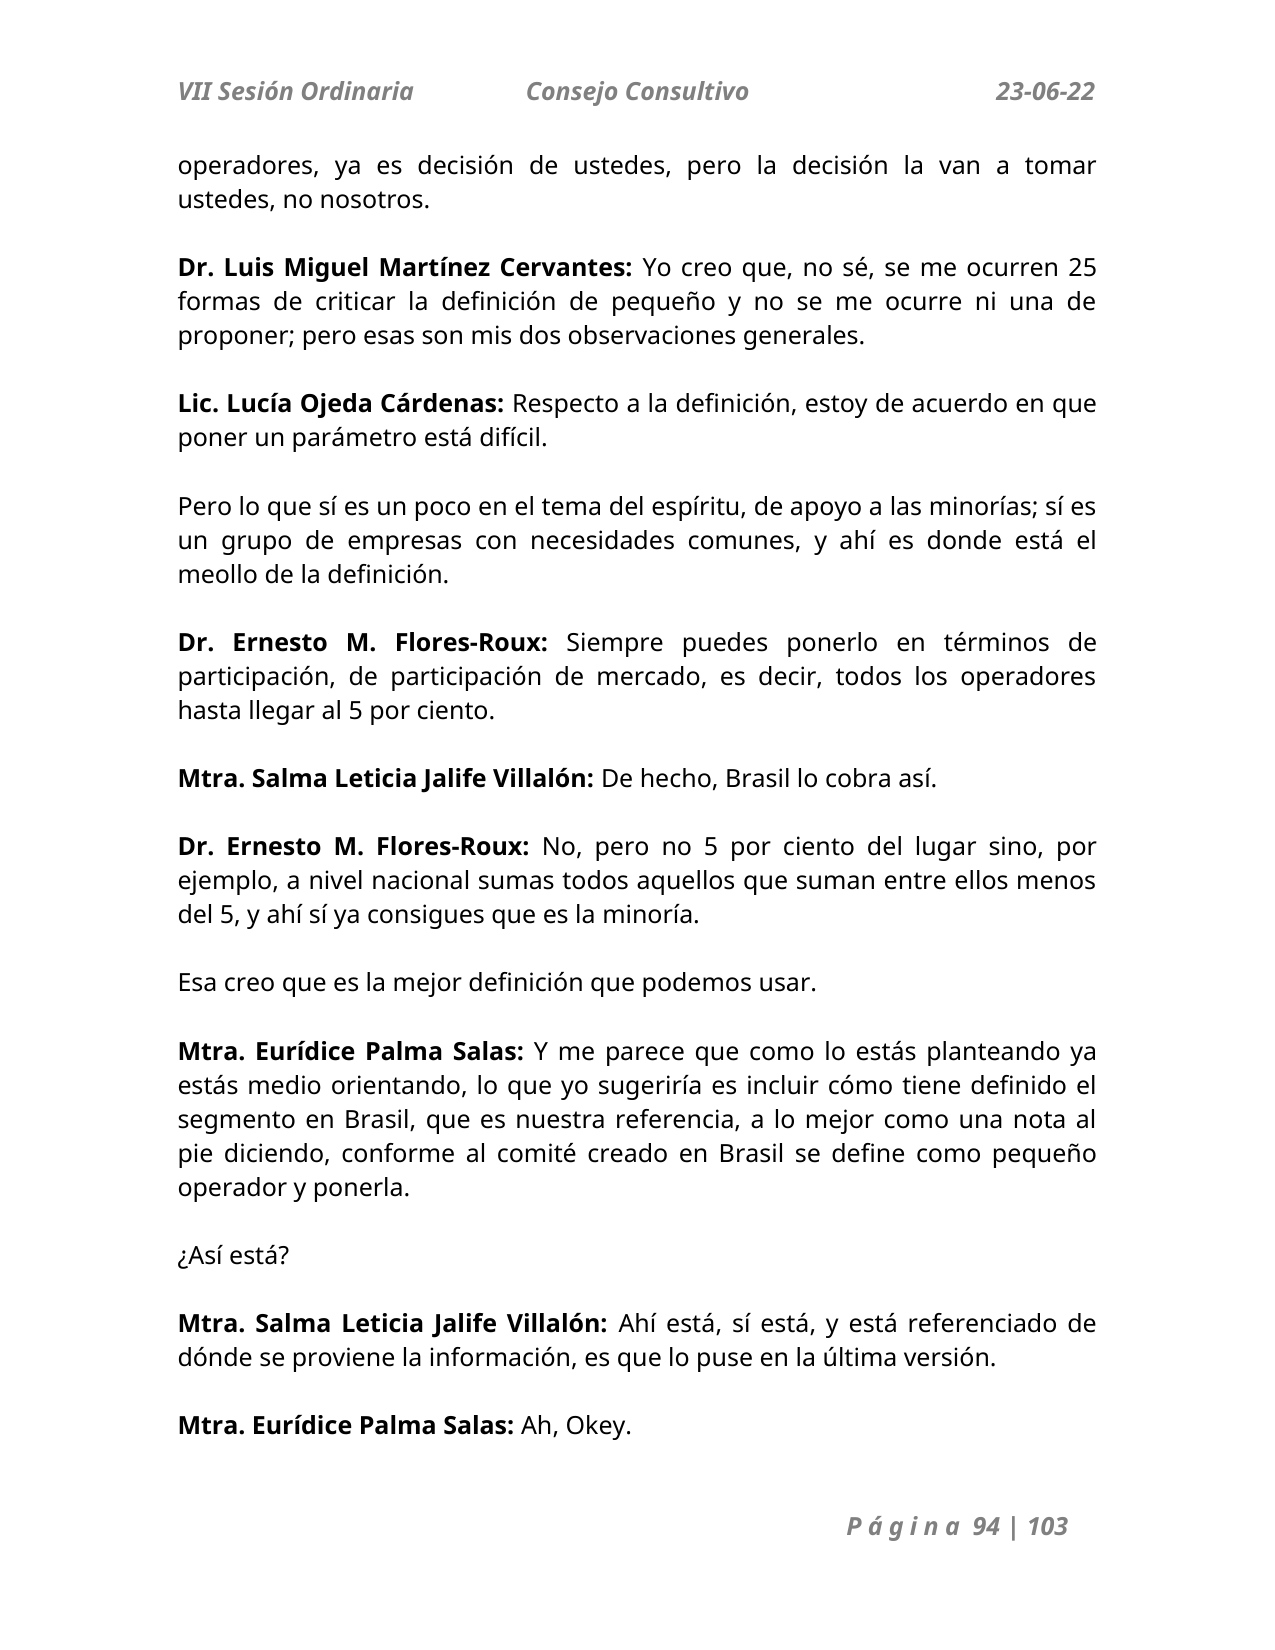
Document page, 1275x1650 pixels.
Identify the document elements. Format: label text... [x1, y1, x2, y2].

text Dr. Luis Miguel Martínez Cervantes: Yo creo que, no sé, se me ocurren 25 formas de criticar la definición de pequeño y no se me ocurre ni una de proponer; pero esas son mis dos observaciones generales. [177, 250, 1098, 352]
text Mtra. Salma Leticia Jalife Villalón: Ahí está, sí está, y está referenciado de dónde se proviene la información, es que lo puse en la última versión. [177, 1306, 1098, 1374]
text Dr. Ernesto M. Flores-Roux: No, pero no 5 por ciento del lugar sino, por ejemplo, a nivel nacional sumas todos aquellos que suman entre ellos menos del 5, y ahí sí ya consigues que es la minoría. [177, 829, 1098, 931]
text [177, 148, 1098, 216]
text Mtra. Salma Leticia Jalife Villalón: De hecho, Brasil lo cobra así. [177, 761, 1098, 795]
text Pero lo que sí es un poco en el tema del espíritu, de apoyo a las minorías; sí es un grupo de empresas con necesidades comunes, y ahí es donde está el meollo de la definición. [177, 488, 1098, 590]
text Esa creo que es la mejor definición que podemos usar. [177, 965, 1098, 999]
text Dr. Ernesto M. Flores-Roux: Siempre puedes ponerlo en términos de participación, de participación de mercado, es decir, todos los operadores hasta llegar al 5 por ciento. [177, 624, 1098, 727]
text ¿Así está? [177, 1238, 1098, 1272]
text Lic. Lucía Ojeda Cárdenas: Respecto a la definición, estoy de acuerdo en que poner un parámetro está difícil. [177, 386, 1098, 454]
text Mtra. Eurídice Palma Salas: Ah, Okey. [177, 1408, 1098, 1442]
text Mtra. Eurídice Palma Salas: Y me parece que como lo estás planteando ya estás medio orientando, lo que yo sugeriría es incluir cómo tiene definido el segmento en Brasil, que es nuestra referencia, a lo mejor como una nota al pie diciendo, conforme al comité creado en Brasil se define como pequeño operador y ponerla. [177, 1033, 1098, 1203]
